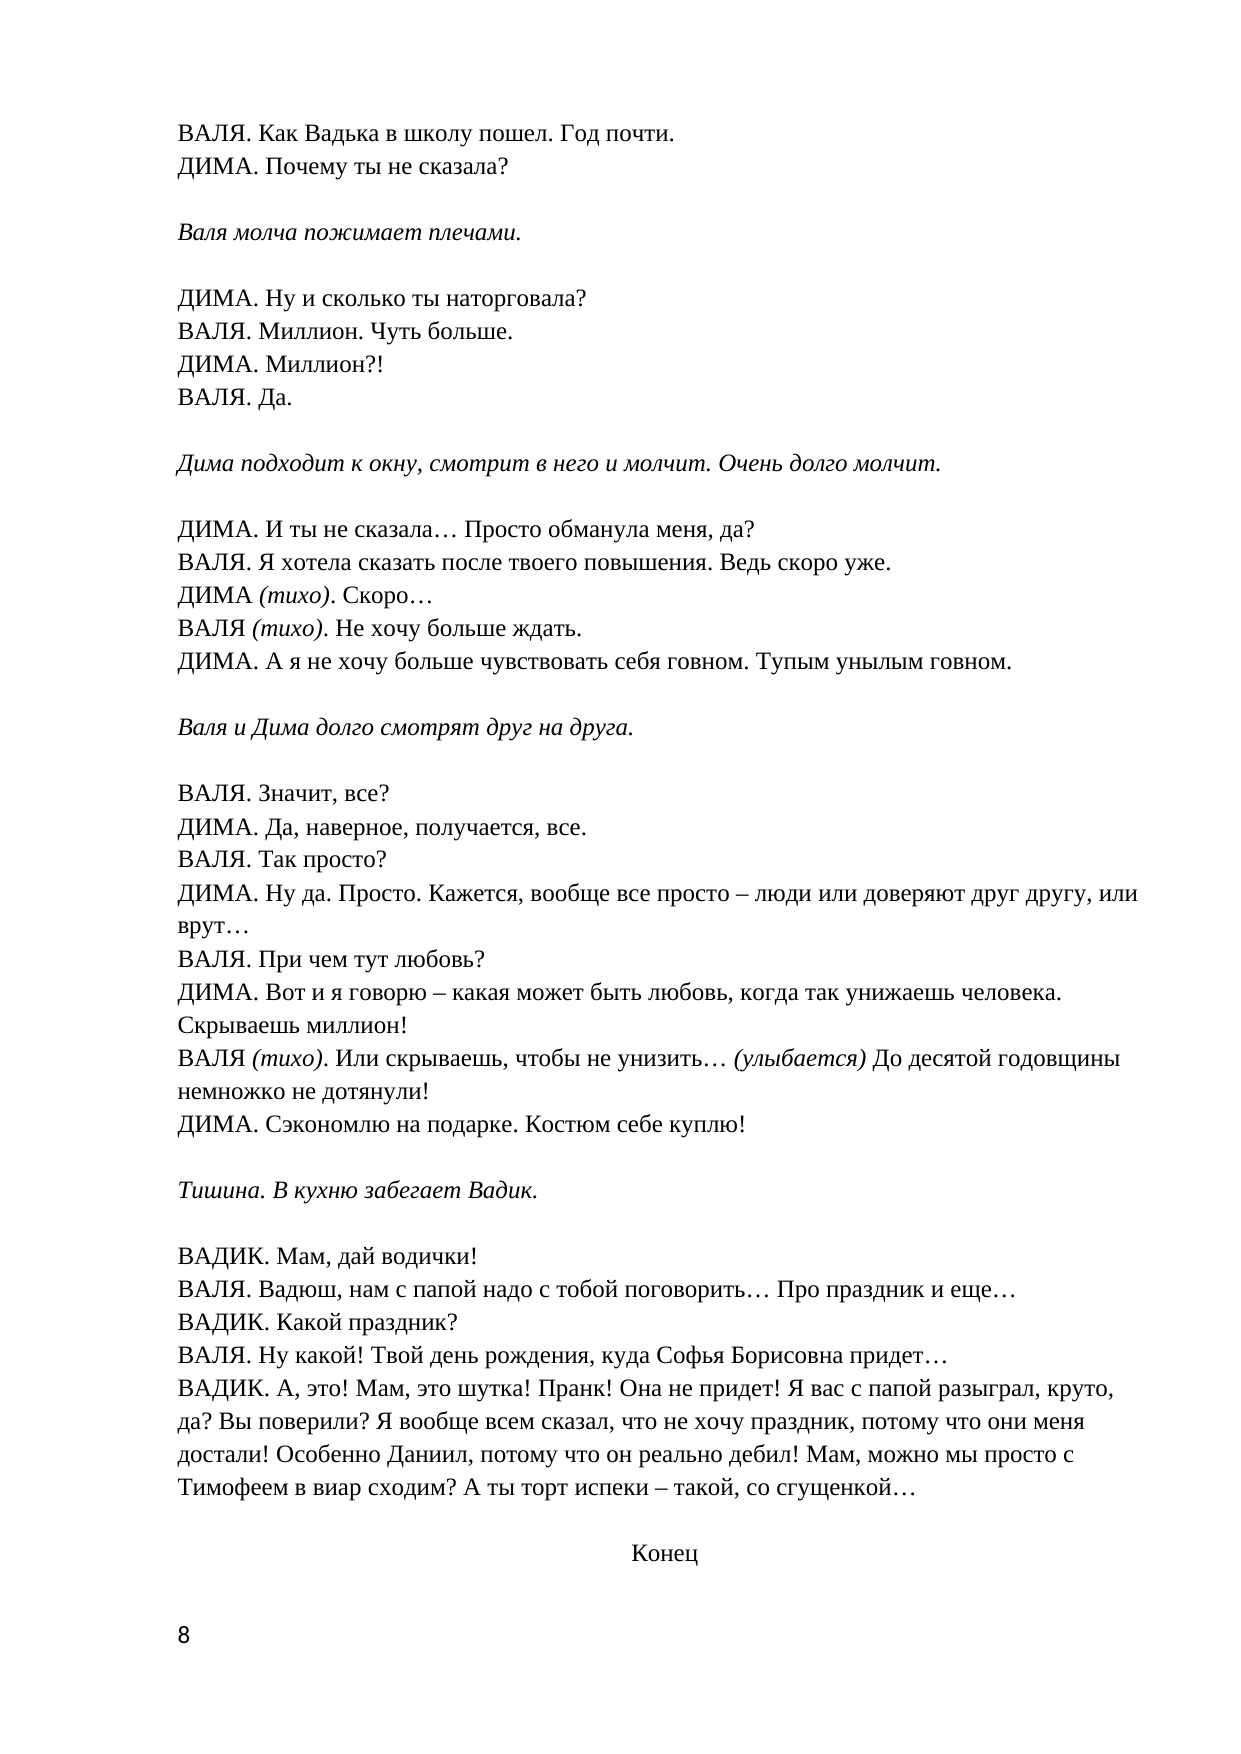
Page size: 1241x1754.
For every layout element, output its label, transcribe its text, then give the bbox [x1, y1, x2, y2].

text ВАДИК. Мам, дай водички! [177, 1241, 1152, 1269]
text ВАДИК. А, это! Мам, это шутка! Пранк! Она не придет! Я вас с папой разыграл, круто, да? Вы поверили? Я вообще всем сказал, что не хочу праздник, потому что они меня достали! Особенно Даниил, потому что он реально дебил! Мам, можно мы просто с Тимофеем в виар сходим? А ты торт испеки – такой, со сгущенкой… [177, 1373, 1152, 1501]
text ДИМА. Миллион?! [177, 349, 1152, 378]
text ВАЛЯ. Вадюш, нам с папой надо с тобой поговорить… Про праздник и еще… [177, 1274, 1152, 1303]
text ДИМА (тихо). Скоро… [177, 580, 1152, 609]
text Валя молча пожимает плечами. [177, 217, 1152, 246]
text ДИМА. Вот и я говорю – какая может быть любовь, когда так унижаешь человека. Скрываешь миллион! [177, 977, 1152, 1038]
text ВАЛЯ. Да. [177, 382, 1152, 411]
text ДИМА. Ну и сколько ты наторговала? [177, 283, 1152, 312]
text Тишина. В кухню забегает Вадик. [177, 1175, 1152, 1203]
text ВАЛЯ. Так просто? [177, 844, 1152, 873]
text ВАЛЯ. Ну какой! Твой день рождения, куда Софья Борисовна придет… [177, 1340, 1152, 1369]
text ДИМА. Да, наверное, получается, все. [177, 812, 1152, 840]
text ВАДИК. Какой праздник? [177, 1307, 1152, 1336]
text ДИМА. Сэкономлю на подарке. Костюм себе куплю! [177, 1109, 1152, 1137]
text ДИМА. Почему ты не сказала? [177, 151, 1152, 180]
text Дима подходит к окну, смотрит в него и молчит. Очень долго молчит. [177, 448, 1152, 477]
text ВАЛЯ. При чем тут любовь? [177, 944, 1152, 972]
text ДИМА. Ну да. Просто. Кажется, вообще все просто – люди или доверяют друг другу, или врут… [177, 878, 1152, 939]
text ВАЛЯ. Как Вадька в школу пошел. Год почти. [177, 118, 1152, 147]
text ВАЛЯ (тихо). Не хочу больше ждать. [177, 613, 1152, 642]
text ДИМА. И ты не сказала… Просто обманула меня, да? [177, 514, 1152, 543]
text ВАЛЯ (тихо). Или скрываешь, чтобы не унизить… (улыбается) До десятой годовщины немножко не дотянули! [177, 1043, 1152, 1104]
text ВАЛЯ. Миллион. Чуть больше. [177, 316, 1152, 345]
text ВАЛЯ. Я хотела сказать после твоего повышения. Ведь скоро уже. [177, 547, 1152, 576]
text Валя и Дима долго смотрят друг на друга. [177, 712, 1152, 741]
text ДИМА. А я не хочу больше чувствовать себя говном. Тупым унылым говном. [177, 646, 1152, 675]
text ВАЛЯ. Значит, все? [177, 778, 1152, 807]
text Конец [177, 1538, 1152, 1567]
